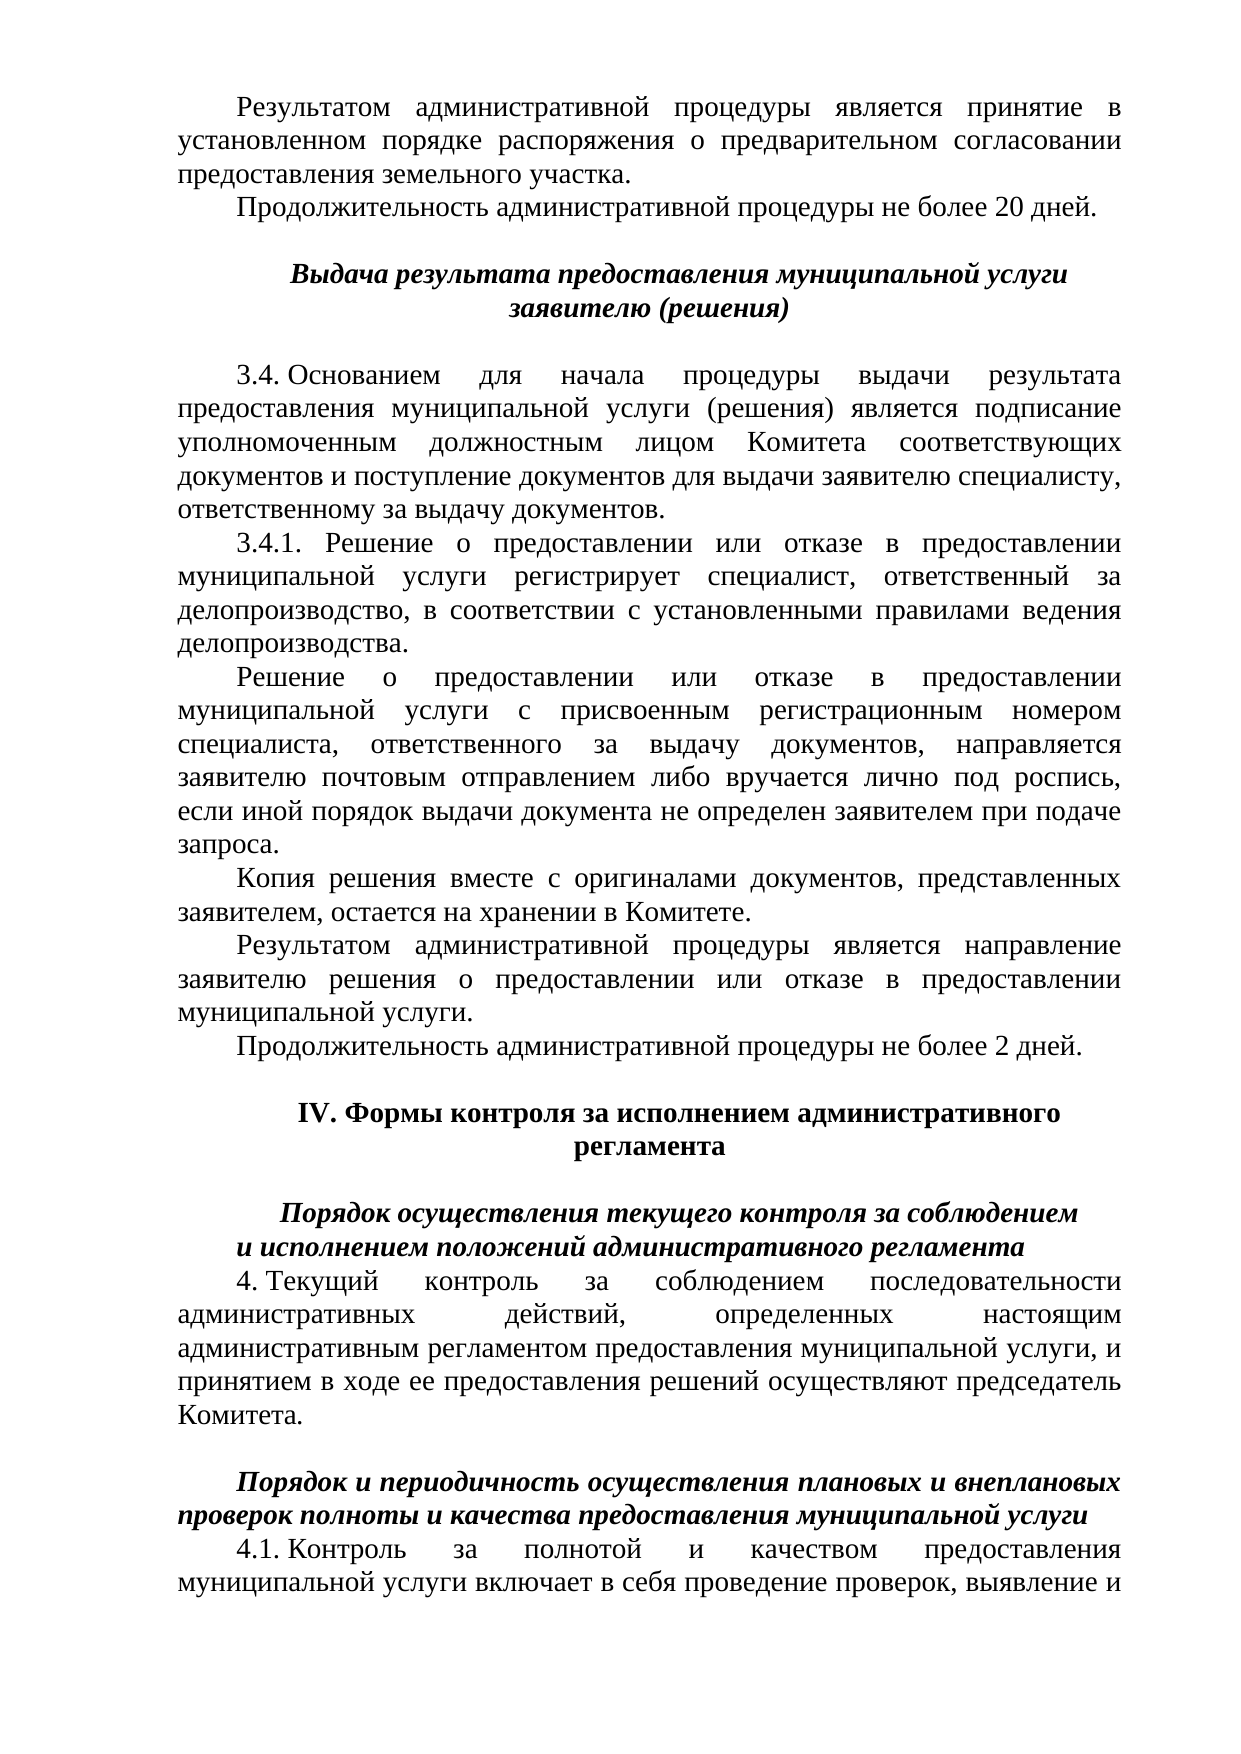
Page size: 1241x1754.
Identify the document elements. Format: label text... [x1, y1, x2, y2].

text Выдача результата предоставления муниципальной услуги заявителю (решения) [177, 256, 1122, 323]
text Продолжительность административной процедуры не более 20 дней. [177, 189, 1122, 223]
text Продолжительность административной процедуры не более 2 дней. [177, 1028, 1122, 1061]
text и исполнением положений административного регламента [177, 1229, 1122, 1263]
text 3.4. Основанием для начала процедуры выдачи результата предоставления муниципальной услуги (решения) является подписание уполномоченным должностным лицом Комитета соответствующих документов и поступление документов для выдачи заявителю специалисту, ответственному за выдачу документов. [177, 357, 1122, 525]
text Решение о предоставлении или отказе в предоставлении муниципальной услуги с присвоенным регистрационным номером специалиста, ответственного за выдачу документов, направляется заявителю почтовым отправлением либо вручается лично под роспись, если иной порядок выдачи документа не определен заявителем при подаче запроса. [177, 659, 1122, 860]
text 4. Текущий контроль за соблюдением последовательности административных действий, определенных настоящим административным регламентом предоставления муниципальной услуги, и принятием в ходе ее предоставления решений осуществляют председатель Комитета. [177, 1263, 1122, 1430]
text Копия решения вместе с оригиналами документов, представленных заявителем, остается на хранении в Комитете. [177, 860, 1122, 927]
text Результатом административной процедуры является направление заявителю решения о предоставлении или отказе в предоставлении муниципальной услуги. [177, 927, 1122, 1028]
text IV. Формы контроля за исполнением административного регламента [177, 1095, 1122, 1162]
text Результатом административной процедуры является принятие в установленном порядке распоряжения о предварительном согласовании предоставления земельного участка. [177, 89, 1122, 189]
text Порядок и периодичность осуществления плановых и внеплановых проверок полноты и качества предоставления муниципальной услуги [177, 1464, 1122, 1531]
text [177, 1531, 1122, 1598]
text Порядок осуществления текущего контроля за соблюдением [177, 1196, 1122, 1229]
text 3.4.1. Решение о предоставлении или отказе в предоставлении муниципальной услуги регистрирует специалист, ответственный за делопроизводство, в соответствии с установленными правилами ведения делопроизводства. [177, 525, 1122, 659]
